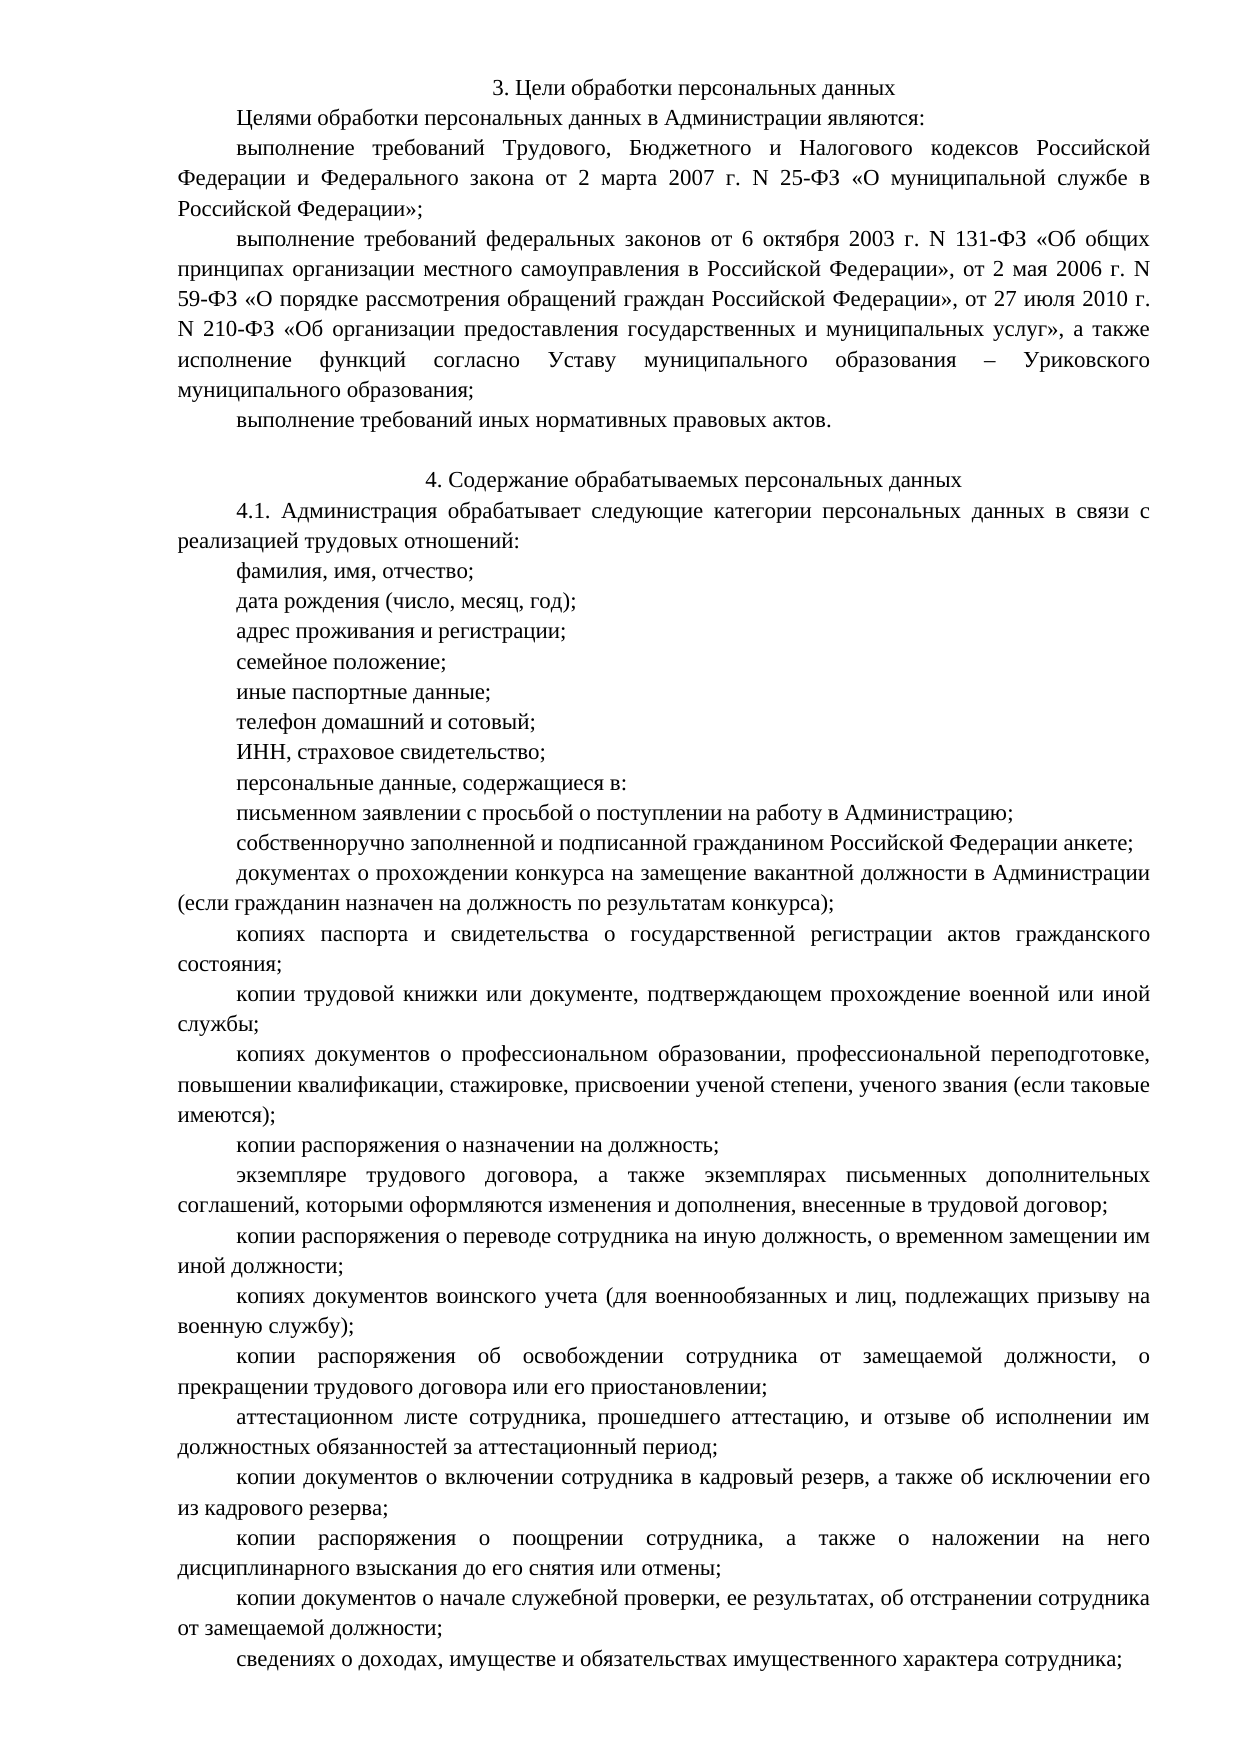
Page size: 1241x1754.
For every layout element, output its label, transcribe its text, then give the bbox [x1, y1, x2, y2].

text копии документов о включении сотрудника в кадровый резерв, а также об исключении его из кадрового резерва; [177, 1463, 1152, 1520]
text ИНН, страховое свидетельство; [177, 738, 1152, 765]
text копии распоряжения о поощрении сотрудника, а также о наложении на него дисциплинарного взыскания до его снятия или отмены; [177, 1524, 1152, 1580]
text выполнение требований Трудового, Бюджетного и Налогового кодексов Российской Федерации и Федерального закона от 2 марта 2007 г. N 25-ФЗ «О муниципальной службе в Российской Федерации»; [177, 134, 1152, 221]
text Целями обработки персональных данных в Администрации являются: [177, 104, 1152, 130]
text выполнение требований федеральных законов от 6 октября 2003 г. N 131-ФЗ «Об общих принципах организации местного самоуправления в Российской Федерации», от 2 мая 2006 г. N 59-ФЗ «О порядке рассмотрения обращений граждан Российской Федерации», от 27 июля 2010 г. N 210-ФЗ «Об организации предоставления государственных и муниципальных услуг», а также исполнение функций согласно Уставу муниципального образования – Уриковского муниципального образования; [177, 225, 1152, 402]
text копии распоряжения о переводе сотрудника на иную должность, о временном замещении им иной должности; [177, 1222, 1152, 1278]
text персональные данные, содержащиеся в: [177, 769, 1152, 795]
text дата рождения (число, месяц, год); [177, 587, 1152, 614]
text копии распоряжения о назначении на должность; [177, 1131, 1152, 1157]
text 3. Цели обработки персональных данных [177, 74, 1152, 100]
text письменном заявлении с просьбой о поступлении на работу в Администрацию; [177, 799, 1152, 825]
text 4.1. Администрация обрабатывает следующие категории персональных данных в связи с реализацией трудовых отношений: [177, 497, 1152, 553]
text фамилия, имя, отчество; [177, 557, 1152, 583]
text документах о прохождении конкурса на замещение вакантной должности в Администрации (если гражданин назначен на должность по результатам конкурса); [177, 859, 1152, 916]
text копии трудовой книжки или документе, подтверждающем прохождение военной или иной службы; [177, 980, 1152, 1037]
text семейное положение; [177, 648, 1152, 674]
text копии документов о начале служебной проверки, ее результатах, об отстранении сотрудника от замещаемой должности; [177, 1584, 1152, 1641]
text сведениях о доходах, имуществе и обязательствах имущественного характера сотрудника; [177, 1645, 1152, 1671]
text 4. Содержание обрабатываемых персональных данных [177, 467, 1152, 493]
text экземпляре трудового договора, а также экземплярах письменных дополнительных соглашений, которыми оформляются изменения и дополнения, внесенные в трудовой договор; [177, 1161, 1152, 1218]
text копиях паспорта и свидетельства о государственной регистрации актов гражданского состояния; [177, 920, 1152, 976]
text адрес проживания и регистрации; [177, 618, 1152, 644]
text аттестационном листе сотрудника, прошедшего аттестацию, и отзыве об исполнении им должностных обязанностей за аттестационный период; [177, 1403, 1152, 1459]
text копиях документов воинского учета (для военнообязанных и лиц, подлежащих призыву на военную службу); [177, 1282, 1152, 1339]
text копии распоряжения об освобождении сотрудника от замещаемой должности, о прекращении трудового договора или его приостановлении; [177, 1343, 1152, 1399]
text собственноручно заполненной и подписанной гражданином Российской Федерации анкете; [177, 829, 1152, 855]
text телефон домашний и сотовый; [177, 708, 1152, 734]
text иные паспортные данные; [177, 678, 1152, 704]
text копиях документов о профессиональном образовании, профессиональной переподготовке, повышении квалификации, стажировке, присвоении ученой степени, ученого звания (если таковые имеются); [177, 1041, 1152, 1127]
text выполнение требований иных нормативных правовых актов. [177, 406, 1152, 432]
